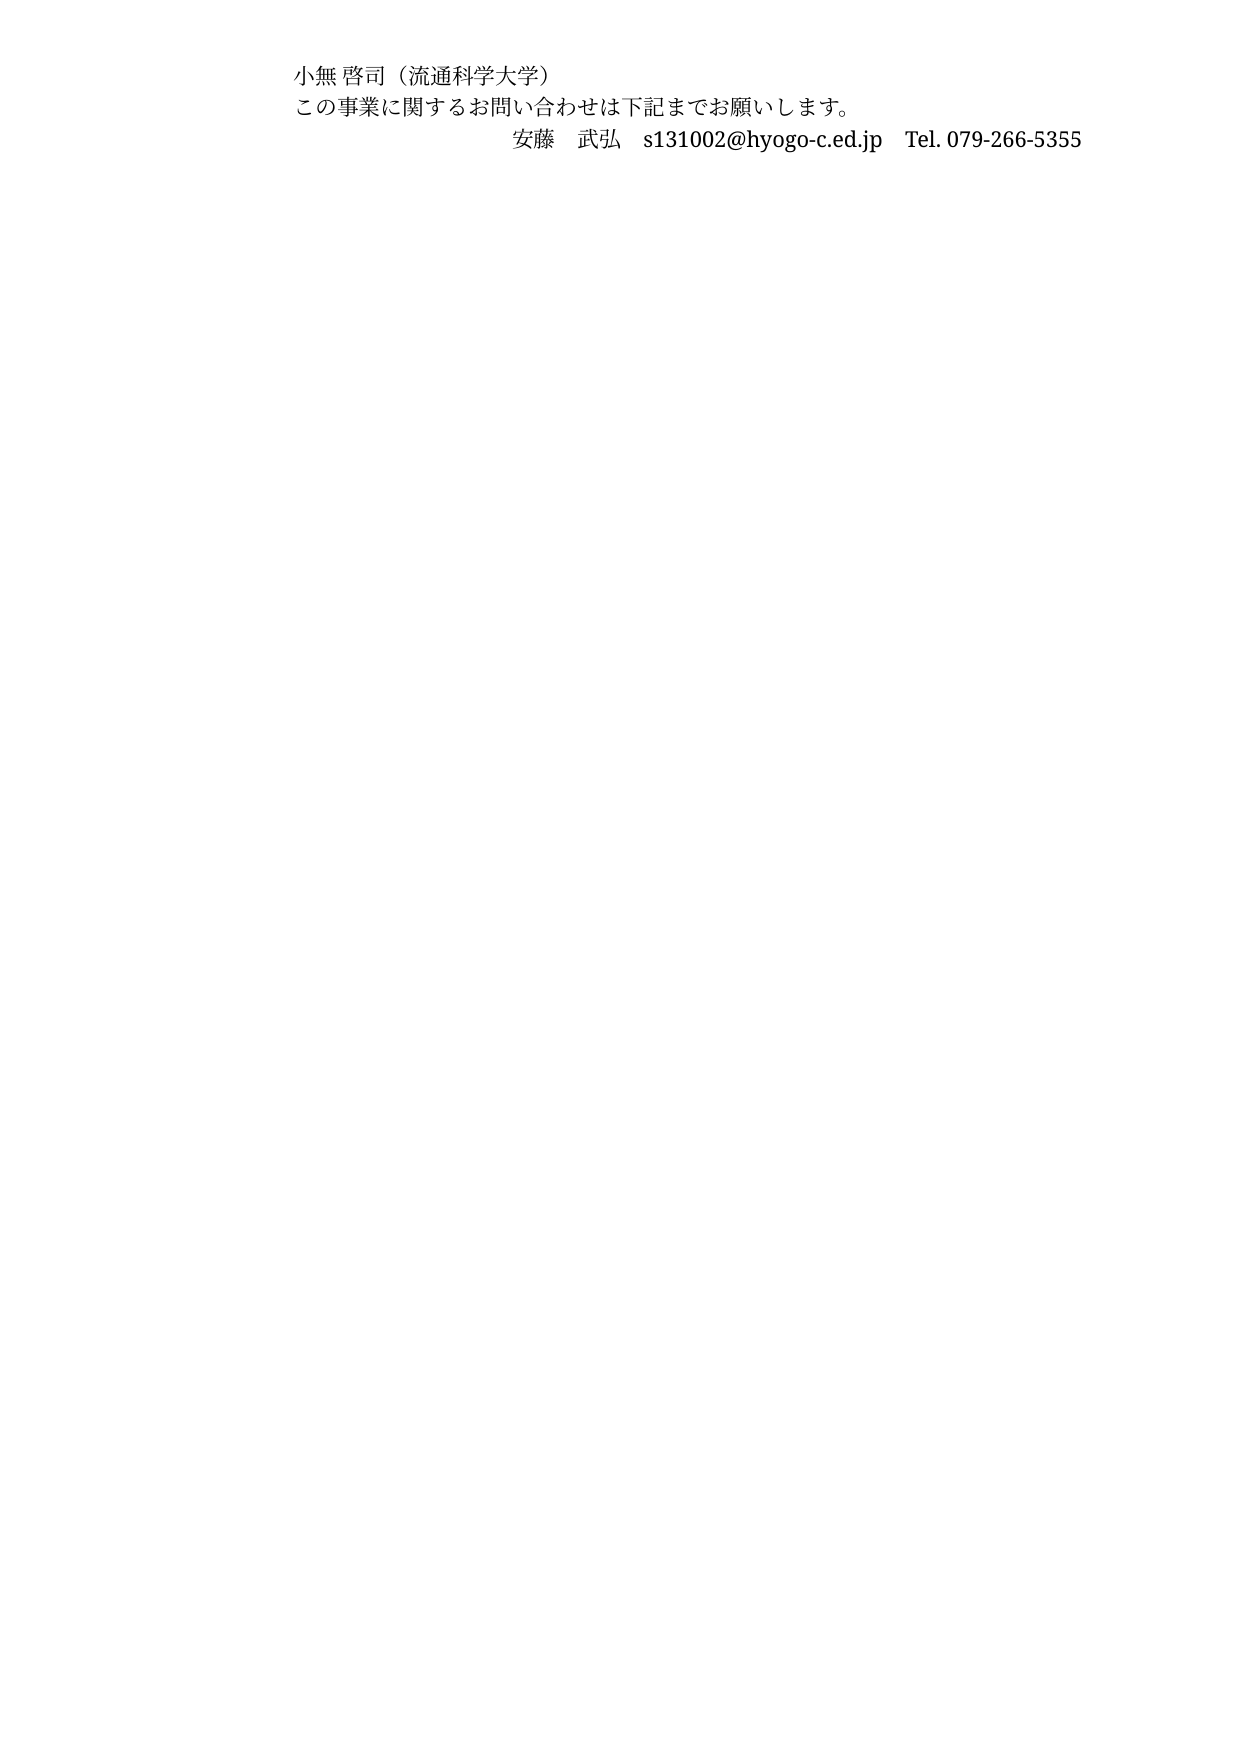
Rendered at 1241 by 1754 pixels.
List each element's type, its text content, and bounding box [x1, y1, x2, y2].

text 安藤 武弘 s131002@hyogo-c.ed.jp Tel. 079-266-5355 [118, 122, 1107, 153]
text 小無 啓司（流通科学大学） [118, 59, 1107, 91]
text この事業に関するお問い合わせは下記までお願いします。 [118, 91, 1107, 122]
